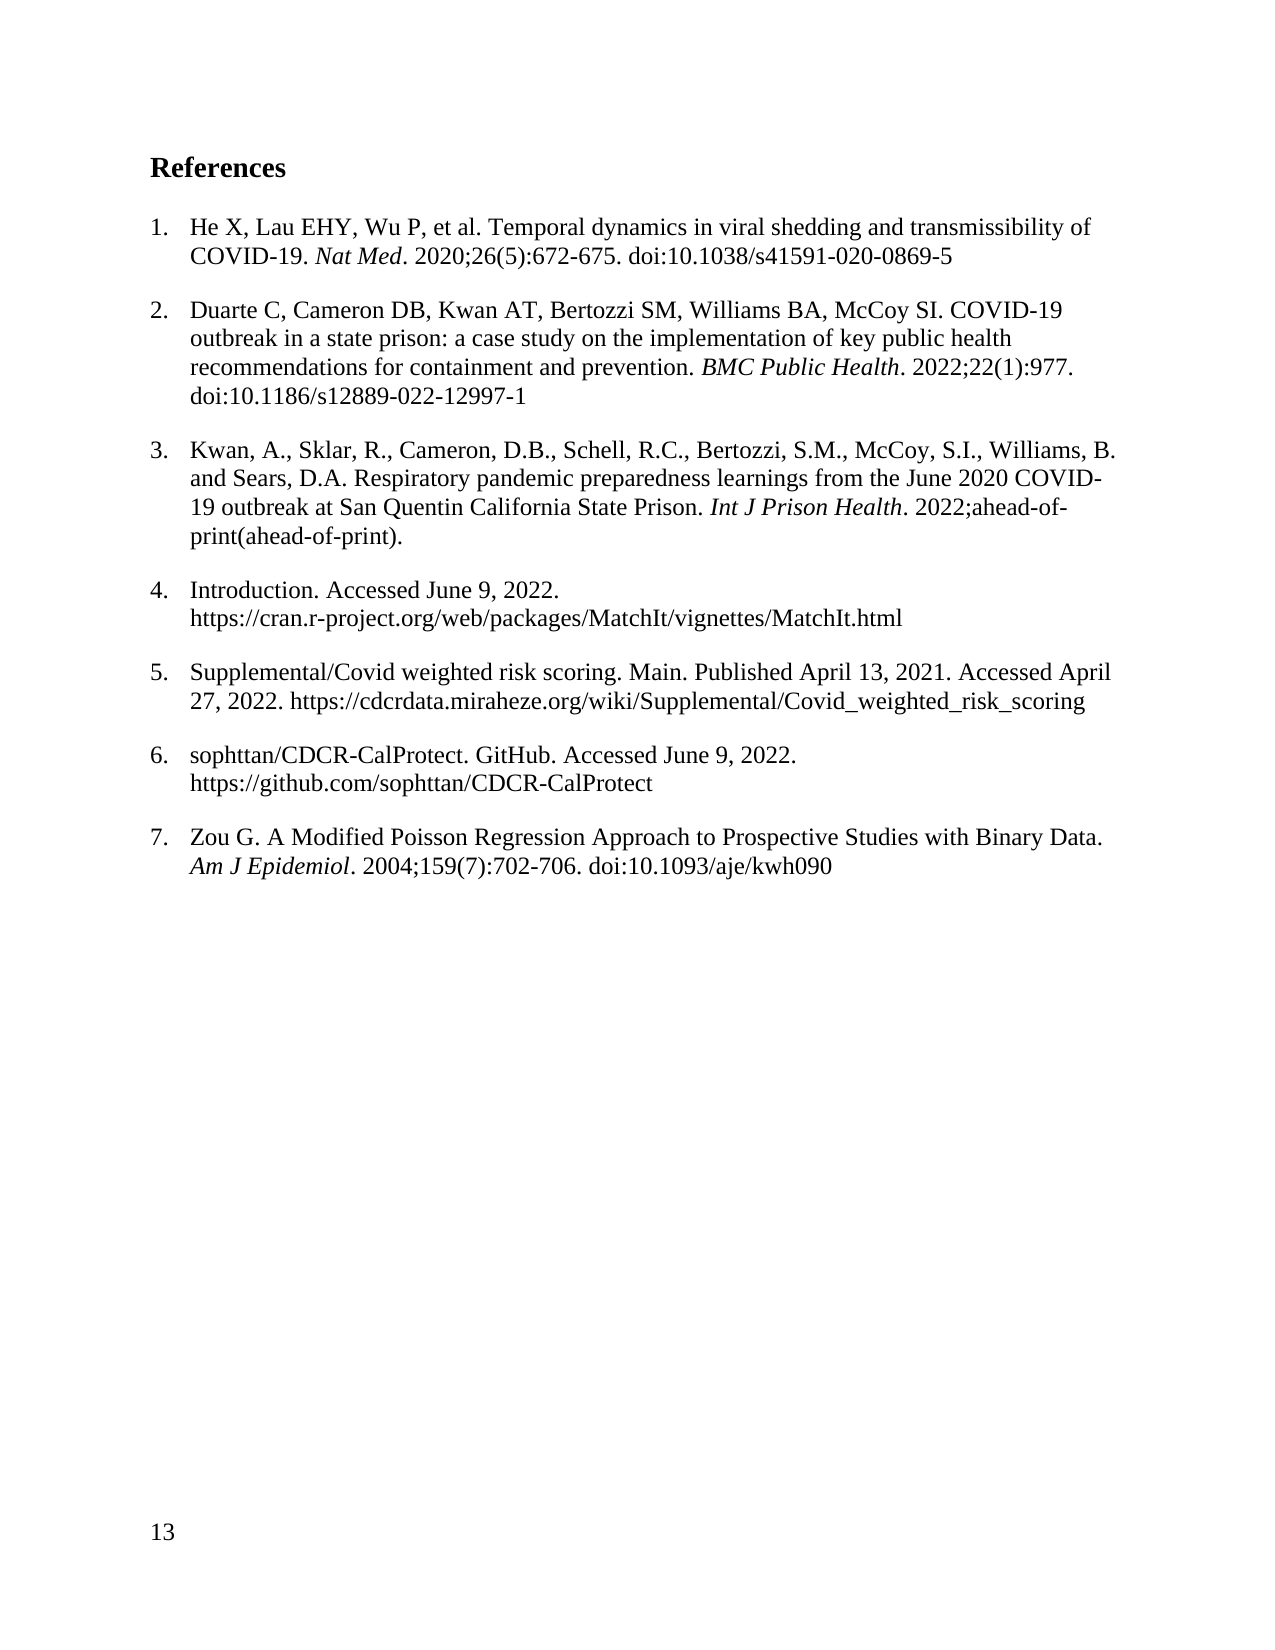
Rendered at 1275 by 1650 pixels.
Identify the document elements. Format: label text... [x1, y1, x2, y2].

text 2. Duarte C, Cameron DB, Kwan AT, Bertozzi SM, Williams BA, McCoy SI. COVID-19 outbreak in a state prison: a case study on the implementation of key public health recommendations for containment and prevention. BMC Public Health. 2022;22(1):977. doi:10.1186/s12889-022-12997-1 [150, 295, 1125, 410]
text 3. Kwan, A., Sklar, R., Cameron, D.B., Schell, R.C., Bertozzi, S.M., McCoy, S.I., Williams, B. and Sears, D.A. Respiratory pandemic preparedness learnings from the June 2020 COVID-19 outbreak at San Quentin California State Prison. Int J Prison Health. 2022;ahead-of-print(ahead-of-print). [150, 435, 1125, 550]
text 6. sophttan/CDCR-CalProtect. GitHub. Accessed June 9, 2022. https://github.com/sophttan/CDCR-CalProtect [150, 740, 1125, 797]
text 1. He X, Lau EHY, Wu P, et al. Temporal dynamics in viral shedding and transmissibility of COVID-19. Nat Med. 2020;26(5):672-675. doi:10.1038/s41591-020-0869-5 [150, 212, 1125, 270]
text 7. Zou G. A Modified Poisson Regression Approach to Prospective Studies with Binary Data. Am J Epidemiol. 2004;159(7):702-706. doi:10.1093/aje/kwh090 [150, 822, 1125, 880]
text 4. Introduction. Accessed June 9, 2022. https://cran.r-project.org/web/packages/MatchIt/vignettes/MatchIt.html [150, 575, 1125, 632]
text References [150, 150, 1125, 183]
text 5. Supplemental/Covid weighted risk scoring. Main. Published April 13, 2021. Accessed April 27, 2022. https://cdcrdata.miraheze.org/wiki/Supplemental/Covid_weighted_risk_scoring [150, 657, 1125, 715]
